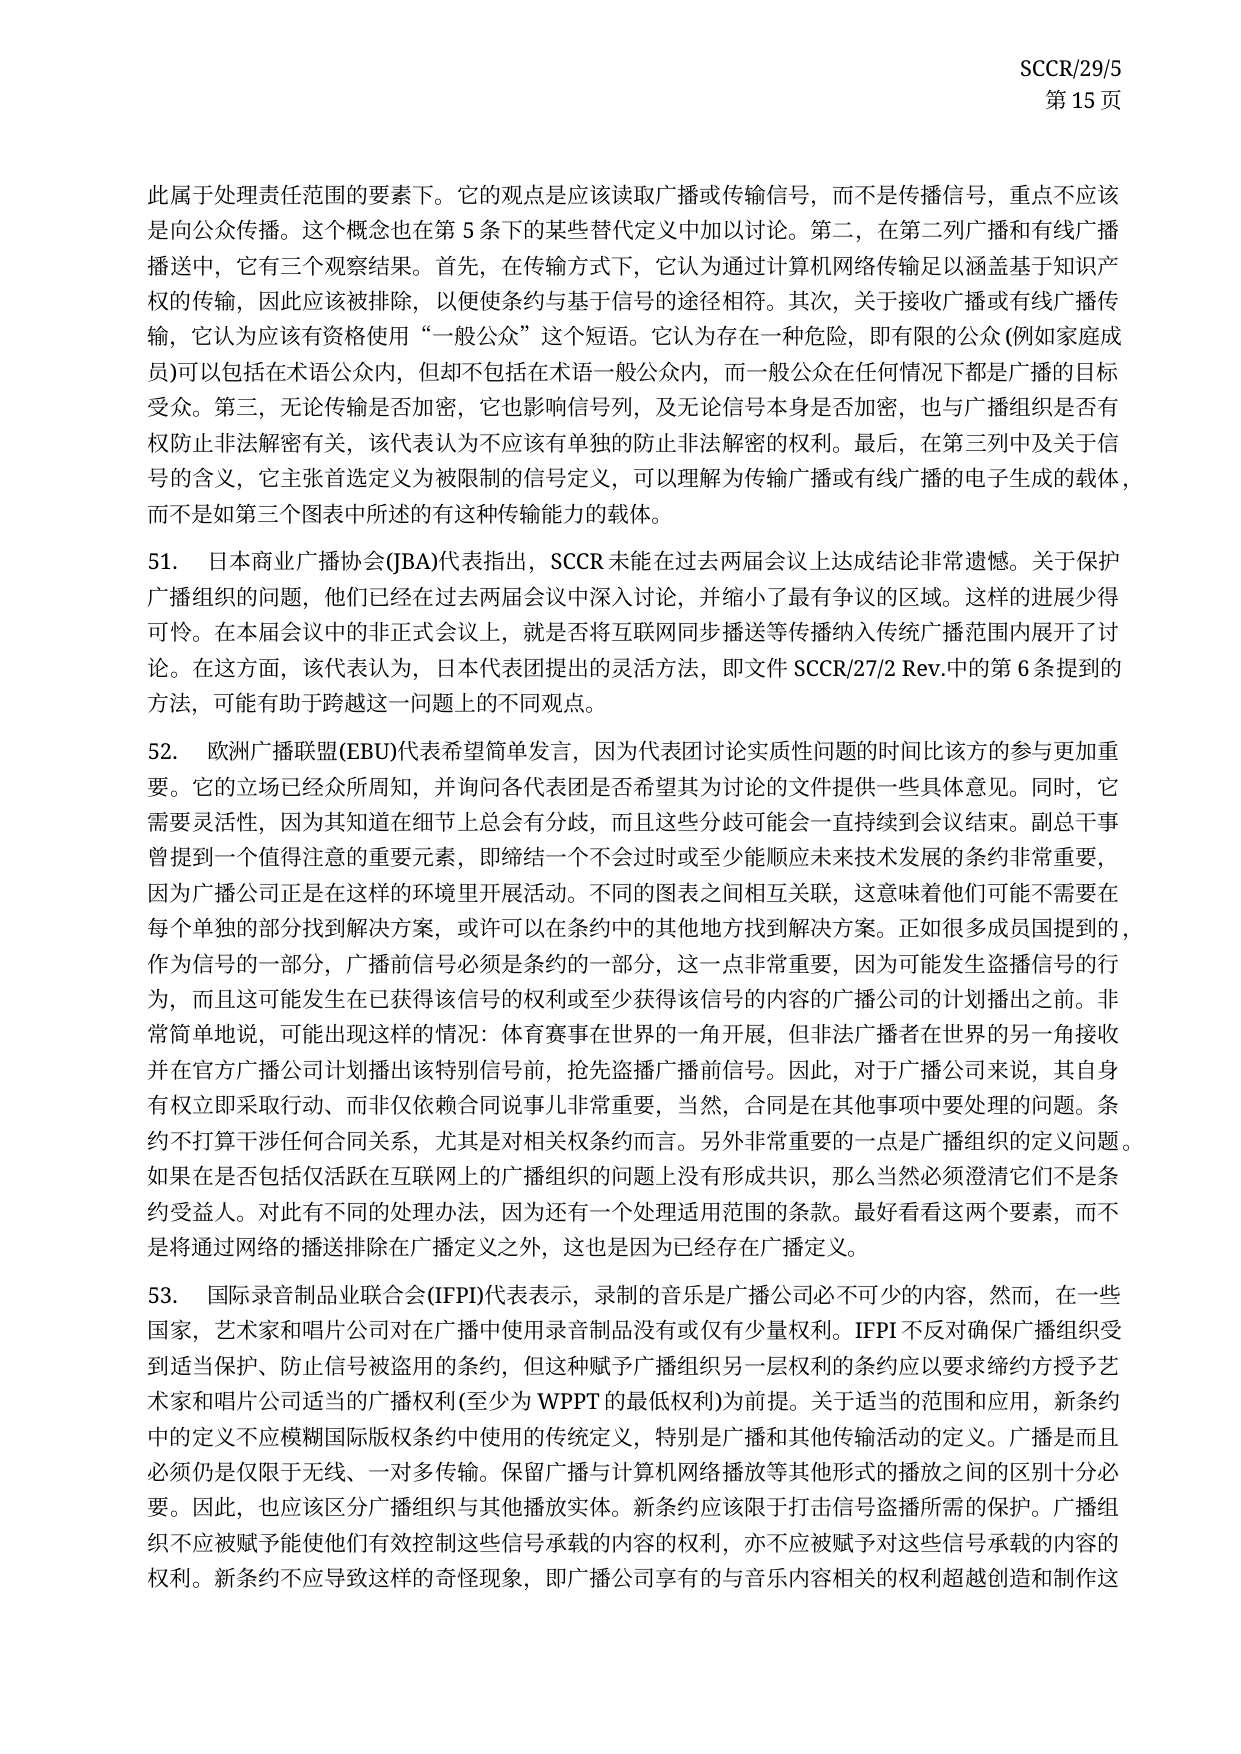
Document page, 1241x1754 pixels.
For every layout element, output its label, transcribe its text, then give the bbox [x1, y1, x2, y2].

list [148, 1274, 1122, 1593]
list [148, 174, 1122, 528]
list 日本商业广播协会(JBA)代表指出，SCCR未能在过去两届会议上达成结论非常遗憾。关于保护广播组织的问题，他们已经在过去两届会议中深入讨论，并缩小了最有争议的区域。这样的进展少得可怜。在本届会议中的非正式会议上，就是否将互联网同步播送等传播纳入传统广播范围内展开了讨论。在这方面，该代表认为，日本代表团提出的灵活方法，即文件SCCR/27/2 Rev.中的第6条提到的方法，可能有助于跨越这一问题上的不同观点。 [148, 541, 1122, 718]
list 欧洲广播联盟(EBU)代表希望简单发言，因为代表团讨论实质性问题的时间比该方的参与更加重要。它的立场已经众所周知，并询问各代表团是否希望其为讨论的文件提供一些具体意见。同时，它需要灵活性，因为其知道在细节上总会有分歧，而且这些分歧可能会一直持续到会议结束。副总干事曾提到一个值得注意的重要元素，即缔结一个不会过时或至少能顺应未来技术发展的条约非常重要，因为广播公司正是在这样的环境里开展活动。不同的图表之间相互关联，这意味着他们可能不需要在每个单独的部分找到解决方案，或许可以在条约中的其他地方找到解决方案。正如很多成员国提到的，作为信号的一部分，广播前信号必须是条约的一部分，这一点非常重要，因为可能发生盗播信号的行为，而且这可能发生在已获得该信号的权利或至少获得该信号的内容的广播公司的计划播出之前。非常简单地说，可能出现这样的情况：体育赛事在世界的一角开展，但非法广播者在世界的另一角接收并在官方广播公司计划播出该特别信号前，抢先盗播广播前信号。因此，对于广播公司来说，其自身有权立即采取行动、而非仅依赖合同说事儿非常重要，当然，合同是在其他事项中要处理的问题。条约不打算干涉任何合同关系，尤其是对相关权条约而言。另外非常重要的一点是广播组织的定义问题。如果在是否包括仅活跃在互联网上的广播组织的问题上没有形成共识，那么当然必须澄清它们不是条约受益人。对此有不同的处理办法，因为还有一个处理适用范围的条款。最好看看这两个要素，而不是将通过网络的播送排除在广播定义之外，这也是因为已经存在广播定义。 [148, 730, 1122, 1262]
